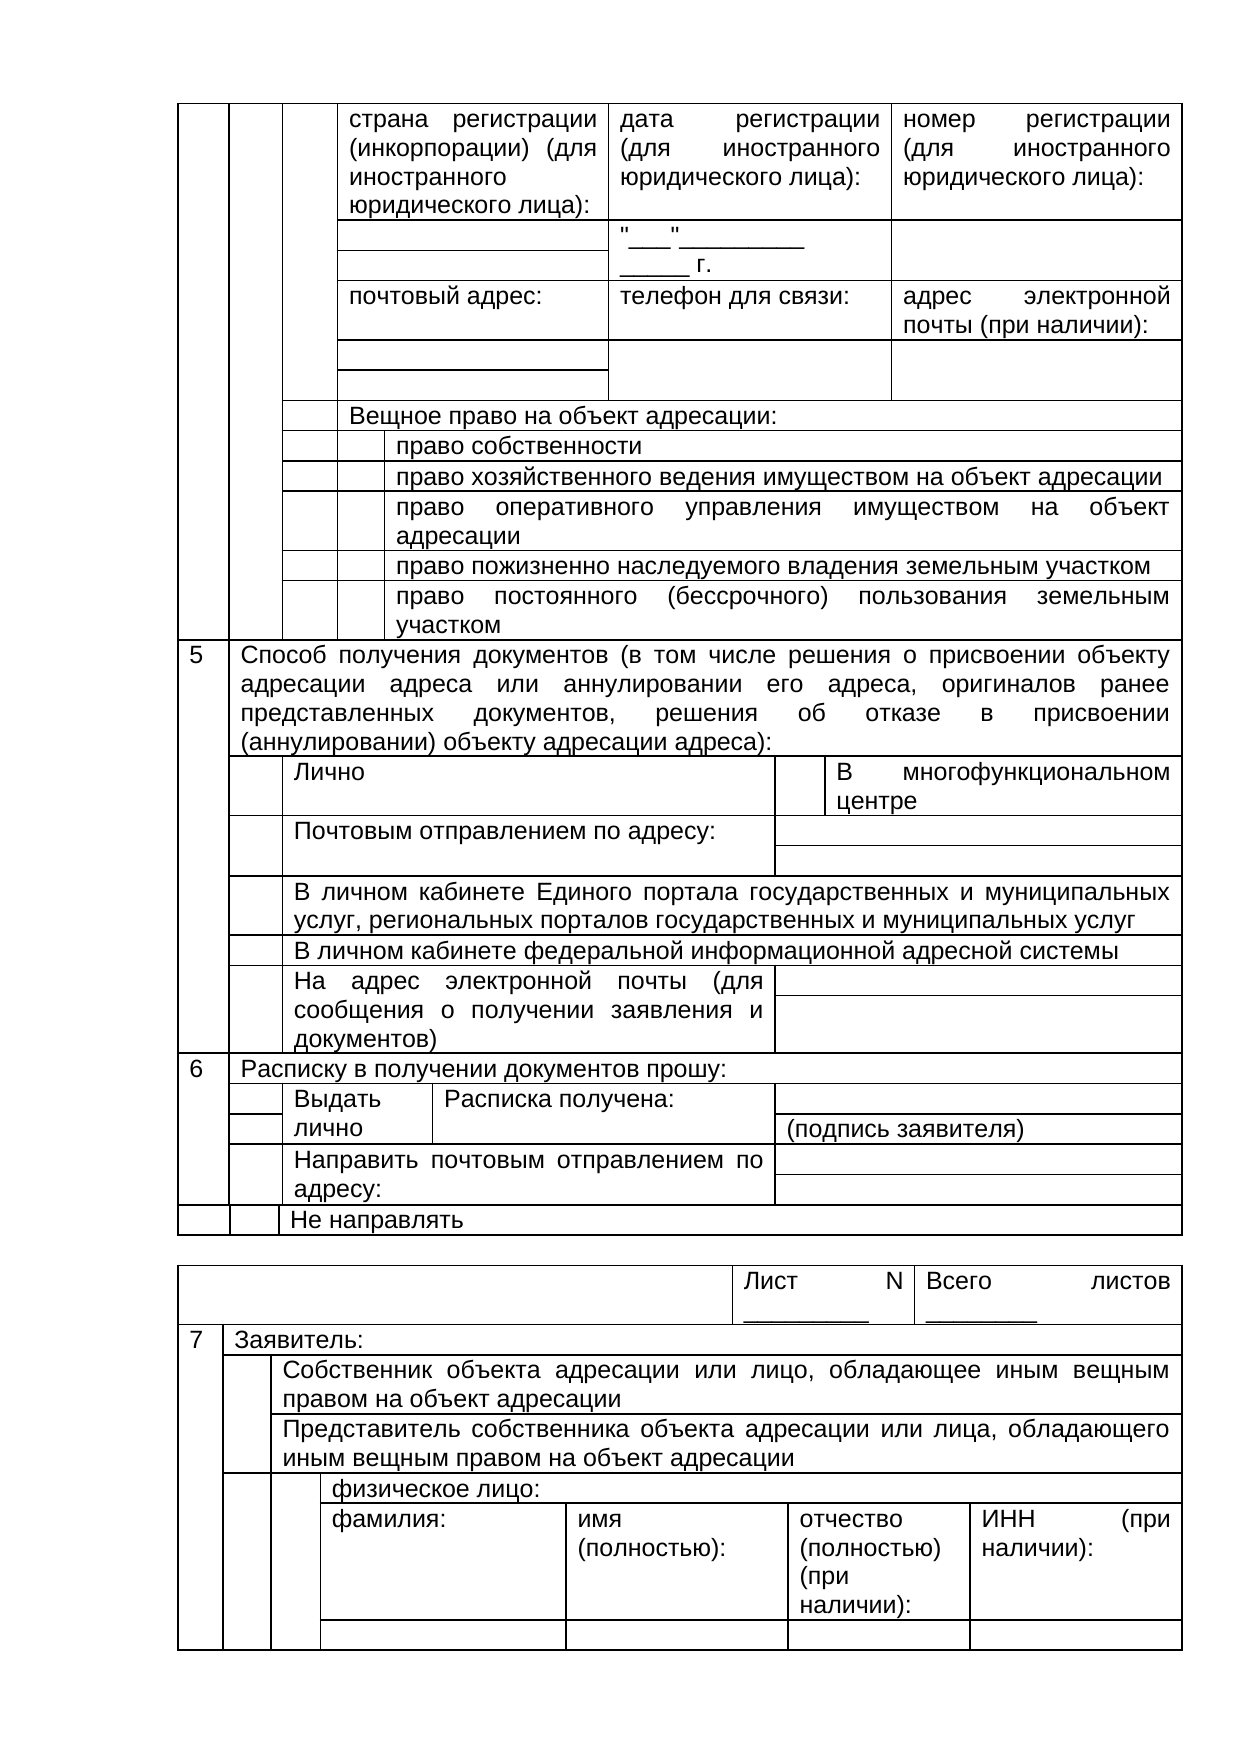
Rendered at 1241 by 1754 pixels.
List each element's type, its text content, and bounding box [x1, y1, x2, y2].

table_cell [230, 966, 282, 1052]
table_cell Выдать лично [283, 1084, 432, 1143]
table_cell право оперативного управления имуществом на объект адресации [385, 492, 1181, 549]
table_cell "___"_________ _____ г. [609, 221, 891, 280]
table_cell право хозяйственного ведения имуществом на объект адресации [385, 462, 1181, 490]
table_cell право пожизненно наследуемого владения земельным участком [385, 551, 1181, 580]
table_cell [230, 816, 282, 875]
table_cell [230, 936, 282, 964]
table_cell номер регистрации (для иностранного юридического лица): [892, 104, 1181, 219]
table_cell Представитель собственника объекта адресации или лица, обладающего иным вещным правом на объект адресации [272, 1415, 1181, 1472]
table_cell почтовый адрес: [338, 281, 608, 339]
table_cell [231, 1206, 278, 1234]
table_cell Не направлять [280, 1206, 1181, 1234]
table_cell Направить почтовым отправлением по адресу: [283, 1145, 774, 1204]
table_cell [789, 1621, 969, 1649]
table_cell [776, 846, 1181, 875]
table_cell 7 [179, 1325, 222, 1649]
table_cell [283, 431, 337, 460]
table_cell В многофункциональном центре [826, 757, 1181, 814]
table_cell Заявитель: [224, 1325, 1181, 1354]
table_cell [776, 757, 824, 814]
table_cell Расписка получена: [433, 1084, 774, 1143]
table_cell телефон для связи: [609, 281, 891, 339]
table_cell [179, 1206, 229, 1234]
table_cell 6 [179, 1054, 228, 1204]
table_cell [230, 1115, 282, 1143]
table_cell Почтовым отправлением по адресу: [283, 816, 774, 875]
table_cell [224, 1356, 270, 1472]
table_cell Расписку в получении документов прошу: [230, 1054, 1181, 1083]
table_cell 5 [179, 641, 228, 1052]
table_cell [224, 1474, 270, 1649]
table_cell [338, 341, 608, 369]
table_cell В личном кабинете федеральной информационной адресной системы [283, 936, 1181, 964]
table_cell [567, 1621, 787, 1649]
table_cell Собственник объекта адресации или лицо, обладающее иным вещным правом на объект адресации [272, 1356, 1181, 1413]
table_cell [776, 1145, 1181, 1173]
table_header [179, 1266, 732, 1323]
table_cell [283, 551, 337, 580]
table_cell [321, 1621, 565, 1649]
table_cell [283, 401, 337, 430]
table_cell [230, 757, 282, 814]
table_cell [971, 1621, 1181, 1649]
table_cell [338, 221, 608, 249]
table_cell [338, 431, 384, 460]
table_cell имя (полностью): [567, 1504, 787, 1619]
table_cell [230, 877, 282, 934]
table_cell [338, 462, 384, 490]
table_cell [776, 996, 1181, 1052]
table_cell [776, 816, 1181, 845]
table_cell [776, 1084, 1181, 1113]
table_cell страна регистрации (инкорпорации) (для иностранного юридического лица): [338, 104, 608, 219]
table_cell [230, 1145, 282, 1204]
table_cell В личном кабинете Единого портала государственных и муниципальных услуг, региональных порталов государственных и муниципальных услуг [283, 877, 1181, 934]
table_cell [283, 492, 337, 549]
table_cell [338, 251, 608, 280]
table_cell Вещное право на объект адресации: [338, 401, 1181, 430]
table_cell (подпись заявителя) [776, 1115, 1181, 1143]
table_cell физическое лицо: [321, 1474, 1181, 1502]
table_cell [892, 221, 1181, 280]
table_cell [230, 1084, 282, 1113]
table_cell Способ получения документов (в том числе решения о присвоении объекту адресации адреса или аннулировании его адреса, оригиналов ранее представленных документов, решения об отказе в присвоении (аннулировании) объекту адресации адреса): [230, 641, 1181, 755]
table_cell [283, 462, 337, 490]
table_cell [338, 581, 384, 639]
table_header Лист N _________ [733, 1266, 914, 1323]
table_cell фамилия: [321, 1504, 565, 1619]
table_cell [272, 1474, 320, 1649]
table_cell На адрес электронной почты (для сообщения о получении заявления и документов) [283, 966, 774, 1052]
table_cell [776, 1175, 1181, 1204]
table_cell [776, 966, 1181, 995]
table_cell [283, 581, 337, 639]
table_cell дата регистрации (для иностранного юридического лица): [609, 104, 891, 219]
table_cell отчество (полностью) (при наличии): [789, 1504, 969, 1619]
table_cell Лично [283, 757, 774, 814]
table_cell адрес электронной почты (при наличии): [892, 281, 1181, 339]
table_cell право постоянного (бессрочного) пользования земельным участком [385, 581, 1181, 639]
table_cell [338, 371, 608, 399]
table_cell [892, 341, 1181, 399]
table_cell ИНН (при наличии): [971, 1504, 1181, 1619]
table_cell право собственности [385, 431, 1181, 460]
table_header Всего листов ________ [915, 1266, 1181, 1323]
table_cell [338, 492, 384, 549]
table_cell [338, 551, 384, 580]
table_cell [609, 341, 891, 399]
